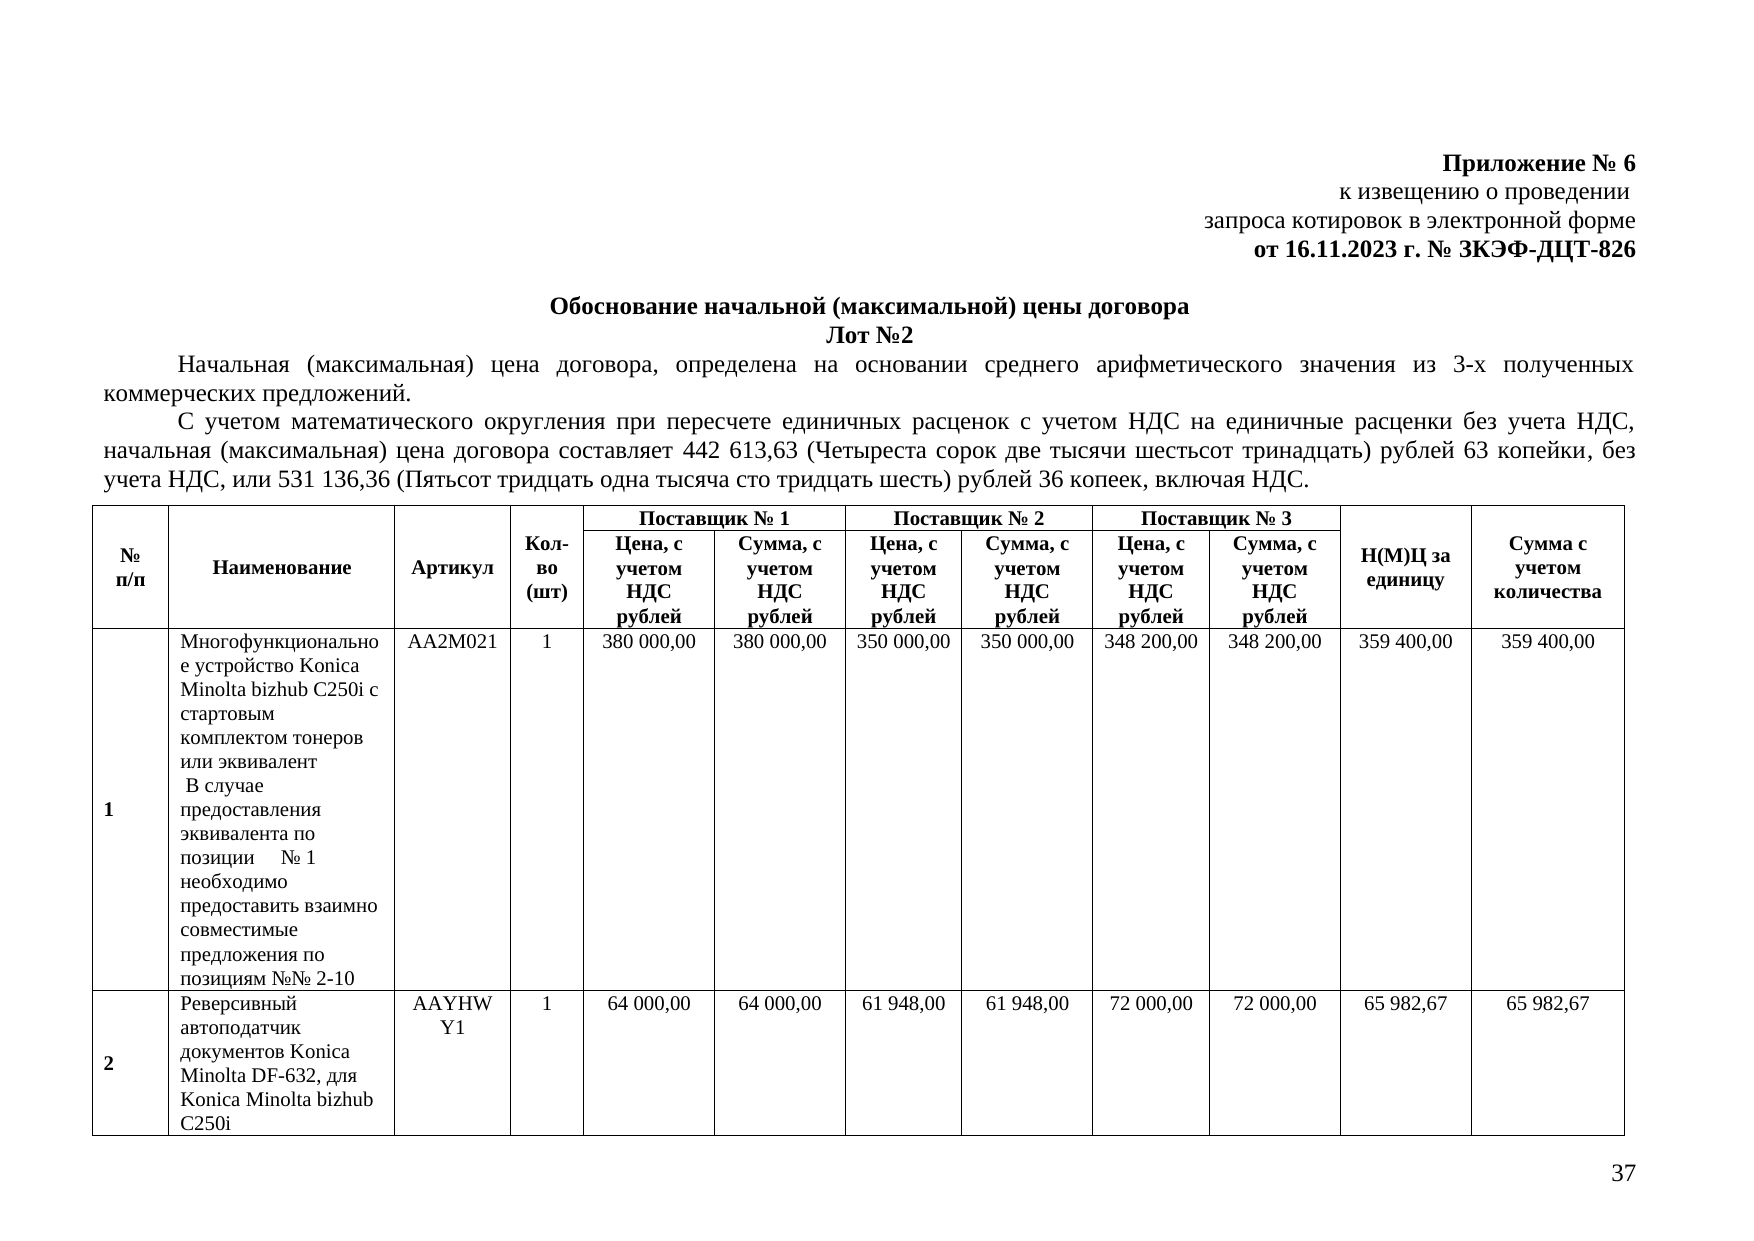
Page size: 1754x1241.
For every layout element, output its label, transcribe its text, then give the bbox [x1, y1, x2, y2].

table_cell 350 000,00 [962, 629, 1092, 989]
table_header № п/п [93, 506, 168, 628]
table_cell 64 000,00 [584, 991, 714, 1135]
table_header Поставщик № 1 [584, 506, 845, 530]
table_cell 1 [511, 629, 583, 989]
table_cell AA2M021 [395, 629, 510, 989]
table_cell 380 000,00 [584, 629, 714, 989]
table_cell AAYHWY1 [395, 991, 510, 1135]
text от 16.11.2023 г. № ЗКЭФ-ДЦТ-826 [103, 234, 1636, 263]
table_header Сумма с учетом количества [1472, 506, 1624, 628]
text Начальная (максимальная) цена договора, определена на основании среднего арифметического значения из 3-х полученных коммерческих предложений. [103, 349, 1636, 406]
table_cell 64 000,00 [715, 991, 845, 1135]
table_header Поставщик № 2 [846, 506, 1092, 530]
table_cell Многофункциональное устройство Konica Minolta bizhub C250i c стартовым комплектом тонеров или эквивалент В случае предоставления эквивалента по позиции № 1 необходимо предоставить взаимно совместимые предложения по позициям №№ 2-10 [169, 629, 394, 989]
table_cell 350 000,00 [846, 629, 961, 989]
table_cell 1 [511, 991, 583, 1135]
table_cell 348 200,00 [1210, 629, 1340, 989]
text к извещению о проведении запроса котировок в электронной форме [103, 176, 1636, 234]
table_header Кол-во (шт) [511, 506, 583, 628]
table_cell Сумма, с учетом НДС рублей [715, 531, 845, 628]
table_cell 72 000,00 [1210, 991, 1340, 1135]
table_header Артикул [395, 506, 510, 628]
table_cell 359 400,00 [1341, 629, 1471, 989]
text Обоснование начальной (максимальной) цены договора [103, 291, 1636, 320]
table_cell 65 982,67 [1341, 991, 1471, 1135]
table_cell 61 948,00 [846, 991, 961, 1135]
table_cell 72 000,00 [1093, 991, 1209, 1135]
table_cell Цена, с учетом НДС рублей [584, 531, 714, 628]
table_cell 359 400,00 [1472, 629, 1624, 989]
table_cell 61 948,00 [962, 991, 1092, 1135]
table_header Наименование [169, 506, 394, 628]
table_cell 65 982,67 [1472, 991, 1624, 1135]
table_header Н(М)Ц за единицу [1341, 506, 1471, 628]
table_header Поставщик № 3 [1093, 506, 1340, 530]
table_cell 2 [93, 991, 168, 1135]
text Лот №2 [103, 320, 1636, 349]
table_cell 380 000,00 [715, 629, 845, 989]
table_cell 348 200,00 [1093, 629, 1209, 989]
table_cell Реверсивный автоподатчик документов Konica Minolta DF-632, для Konica Minolta bizhub C250i [169, 991, 394, 1135]
table_cell Цена, с учетом НДС рублей [1093, 531, 1209, 628]
text С учетом математического округления при пересчете единичных расценок с учетом НДС на единичные расценки без учета НДС, начальная (максимальная) цена договора составляет 442 613,63 (Четыреста сорок две тысячи шестьсот тринадцать) рублей 63 копейки, без учета НДС, или 531 136,36 (Пятьсот тридцать одна тысяча сто тридцать шесть) рублей 36 копеек, включая НДС. [103, 406, 1636, 493]
table_cell Сумма, с учетом НДС рублей [1210, 531, 1340, 628]
table_cell Цена, с учетом НДС рублей [846, 531, 961, 628]
text Приложение № 6 [103, 148, 1636, 176]
table_cell 1 [93, 629, 168, 989]
table_cell Сумма, с учетом НДС рублей [962, 531, 1092, 628]
